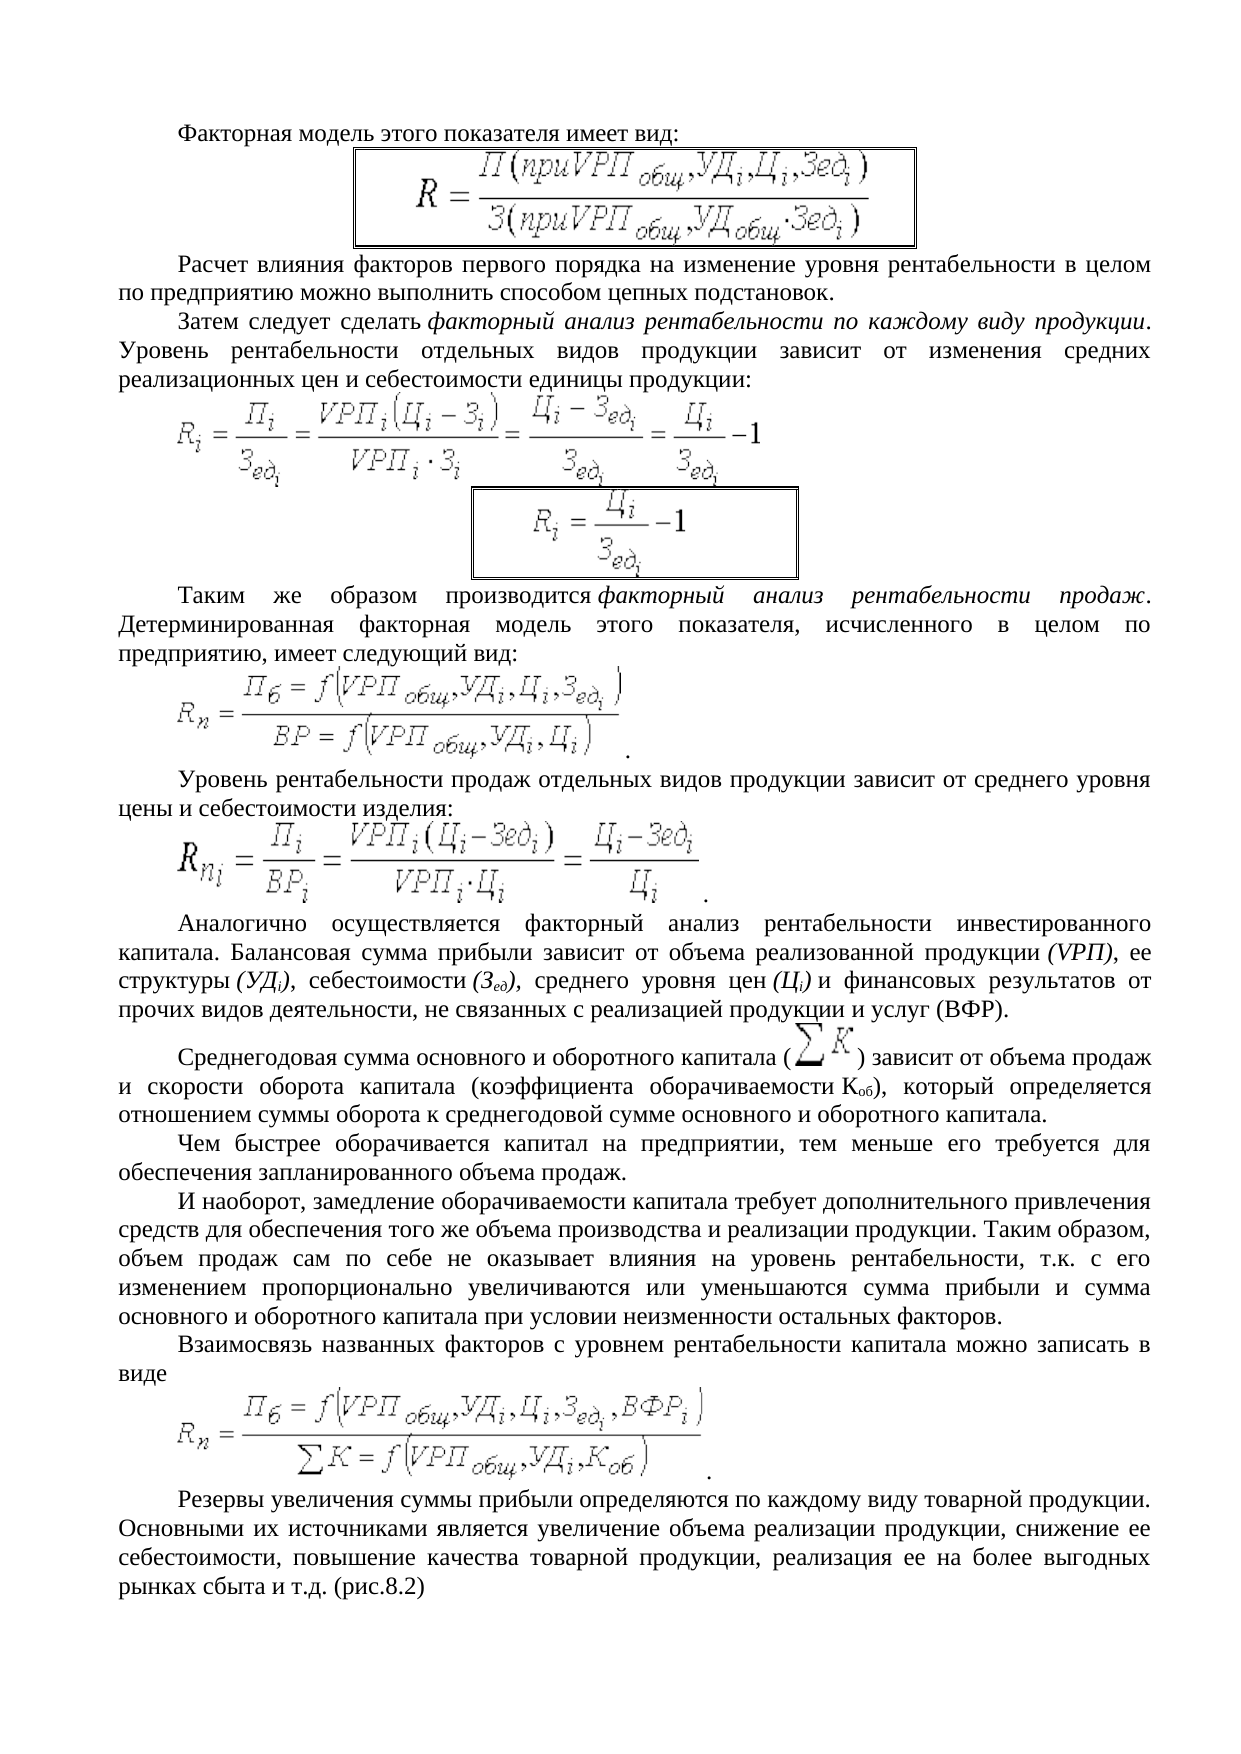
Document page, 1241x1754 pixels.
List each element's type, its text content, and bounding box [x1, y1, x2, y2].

text И наоборот, замедление оборачиваемости капитала требует дополнительного привлечения средств для обеспечения того же объема производства и реализации продукции. Таким образом, объем продаж сам по себе не оказывает влияния на уровень рентабельности, т.к. с его изменением пропорционально увеличиваются или уменьшаются сумма прибыли и сумма основного и оборотного капитала при условии неизменности остальных факторов. [118, 1186, 1152, 1329]
table_header [356, 150, 415, 245]
table_header [686, 490, 796, 577]
picture [415, 150, 869, 246]
text Резервы увеличения суммы прибыли определяются по каждому виду товарной продукции. Основными их источниками является увеличение объема реализации продукции, снижение ее себестоимости, повышение качества товарной продукции, реализация ее на более выгодных рынках сбыта и т.д. (рис.8.2) [118, 1484, 1152, 1599]
text Чем быстрее оборачивается капитал на предприятии, тем меньше его требуется для обеспечения запланированного объема продаж. [118, 1128, 1152, 1186]
picture [177, 1387, 703, 1480]
table_header [869, 150, 914, 245]
picture [795, 1023, 854, 1066]
text Аналогично осуществляется факторный анализ рентабельности инвестированного капитала. Балансовая сумма прибыли зависит от объема реализованной продукции (VРП), ее структуры (УДi), себестоимости (Зед), среднего уровня цен (Цi) и финансовых результатов от прочих видов деятельности, не связанных с реализацией продукции и услуг (ВФР). [118, 908, 1152, 1023]
text Взаимосвязь названных факторов с уровнем рентабельности капитала можно записать в виде [118, 1329, 1152, 1387]
picture [177, 821, 699, 903]
picture [177, 392, 760, 487]
picture [177, 666, 621, 759]
text Уровень рентабельности продаж отдельных видов продукции зависит от среднего уровня цены и себестоимости изделия: [118, 764, 1152, 821]
text Среднегодовая сумма основного и оборотного капитала ( ) зависит от объема продаж и скорости оборота капитала (коэффициента оборачиваемости Коб), который определяется отношением суммы оборота к среднегодовой сумме основного и оборотного капитала. [118, 1023, 1152, 1128]
table_header [474, 490, 533, 577]
text Расчет влияния факторов первого порядка на изменение уровня рентабельности в целом по предприятию можно выполнить способом цепных подстановок. [118, 249, 1152, 306]
text Факторная модель этого показателя имеет вид: [118, 118, 1152, 147]
text Затем следует сделать факторный анализ рентабельности по каждому виду продукции. Уровень рентабельности отдельных видов продукции зависит от изменения средних реализационных цен и себестоимости единицы продукции: [118, 306, 1152, 392]
picture [533, 489, 686, 577]
text Таким же образом производится факторный анализ рентабельности продаж. Детерминированная факторная модель этого показателя, исчисленного в целом по предприятию, имеет следующий вид: [118, 580, 1152, 666]
